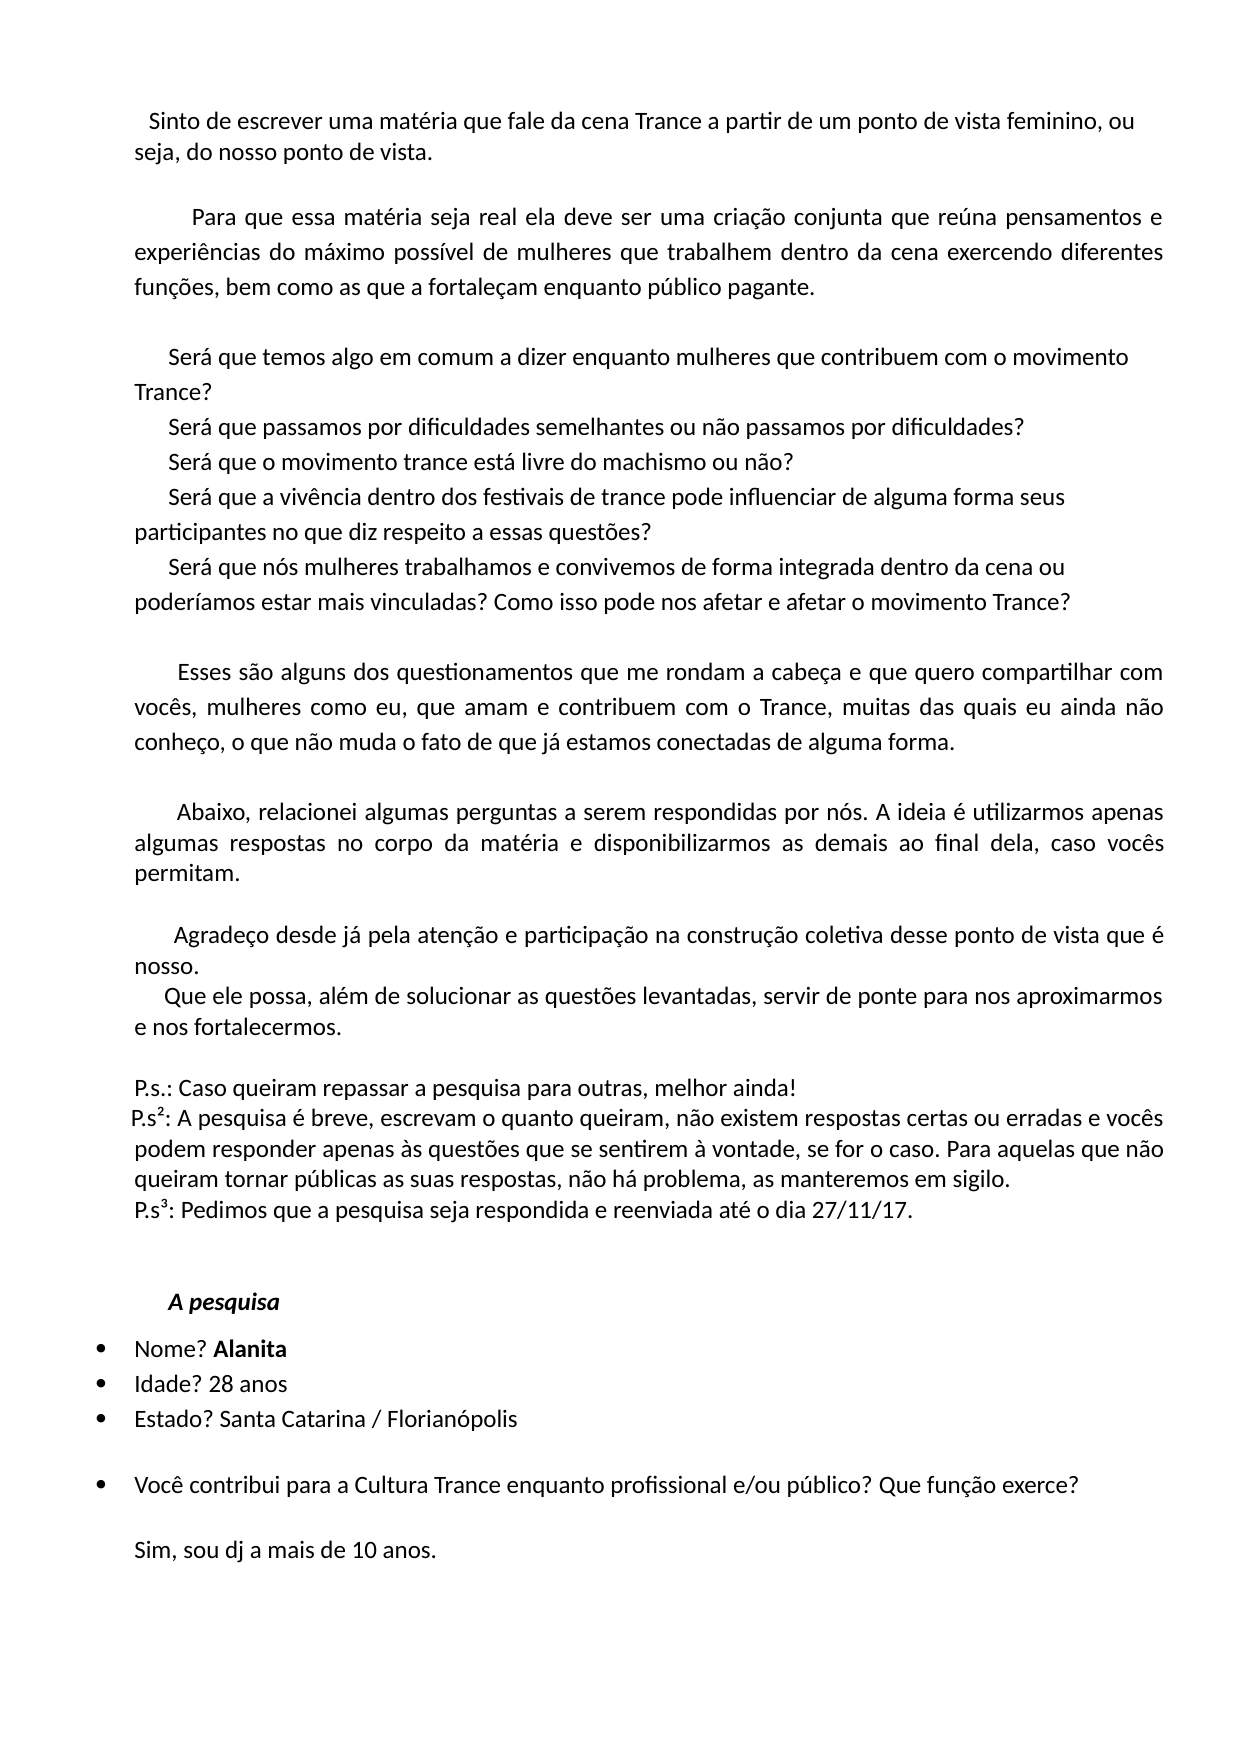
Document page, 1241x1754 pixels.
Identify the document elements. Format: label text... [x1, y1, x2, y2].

list Idade? 28 anos [97, 1368, 1165, 1399]
text P.s³: Pedimos que a pesquisa seja respondida e reenviada até o dia 27/11/17. [90, 1194, 1165, 1224]
text Sinto de escrever uma matéria que fale da cena Trance a partir de um ponto de vista feminino, ou seja, do nosso ponto de vista. [134, 75, 1165, 167]
text A pesquisa [134, 1286, 1165, 1317]
text P.s.: Caso queiram repassar a pesquisa para outras, melhor ainda! [90, 1041, 1165, 1102]
list Nome? Alanita [97, 1333, 1165, 1364]
text Será que temos algo em comum a dizer enquanto mulheres que contribuem com o movimento Trance? Será que passamos por dificuldades semelhantes ou não passamos por dificuldades? Será que o movimento trance está livre do machismo ou não? Será que a vivência dentro dos festivais de trance pode influenciar de alguma forma seus participantes no que diz respeito a essas questões? Será que nós mulheres trabalhamos e convivemos de forma integrada dentro da cena ou poderíamos estar mais vinculadas? Como isso pode nos afetar e afetar o movimento Trance? [134, 342, 1165, 617]
text Agradeço desde já pela atenção e participação na construção coletiva desse ponto de vista que é nosso. Que ele possa, além de solucionar as questões levantadas, servir de ponte para nos aproximarmos e nos fortalecermos. [134, 919, 1165, 1041]
text Esses são alguns dos questionamentos que me rondam a cabeça e que quero compartilhar com vocês, mulheres como eu, que amam e contribuem com o Trance, muitas das quais eu ainda não conheço, o que não muda o fato de que já estamos conectadas de alguma forma. [134, 657, 1165, 757]
list Sim, sou dj a mais de 10 anos. [134, 1534, 1165, 1565]
list Você contribui para a Cultura Trance enquanto profissional e/ou público? Que função exerce? [97, 1469, 1165, 1499]
text P.s²: A pesquisa é breve, escrevam o quanto queiram, não existem respostas certas ou erradas e vocês podem responder apenas às questões que se sentirem à vontade, se for o caso. Para aquelas que não queiram tornar públicas as suas respostas, não há problema, as manteremos em sigilo. [90, 1102, 1165, 1194]
list Estado? Santa Catarina / Florianópolis [97, 1403, 1165, 1434]
text Para que essa matéria seja real ela deve ser uma criação conjunta que reúna pensamentos e experiências do máximo possível de mulheres que trabalhem dentro da cena exercendo diferentes funções, bem como as que a fortaleçam enquanto público pagante. [134, 202, 1165, 302]
text Abaixo, relacionei algumas perguntas a serem respondidas por nós. A ideia é utilizarmos apenas algumas respostas no corpo da matéria e disponibilizarmos as demais ao final dela, caso vocês permitam. [134, 797, 1165, 919]
